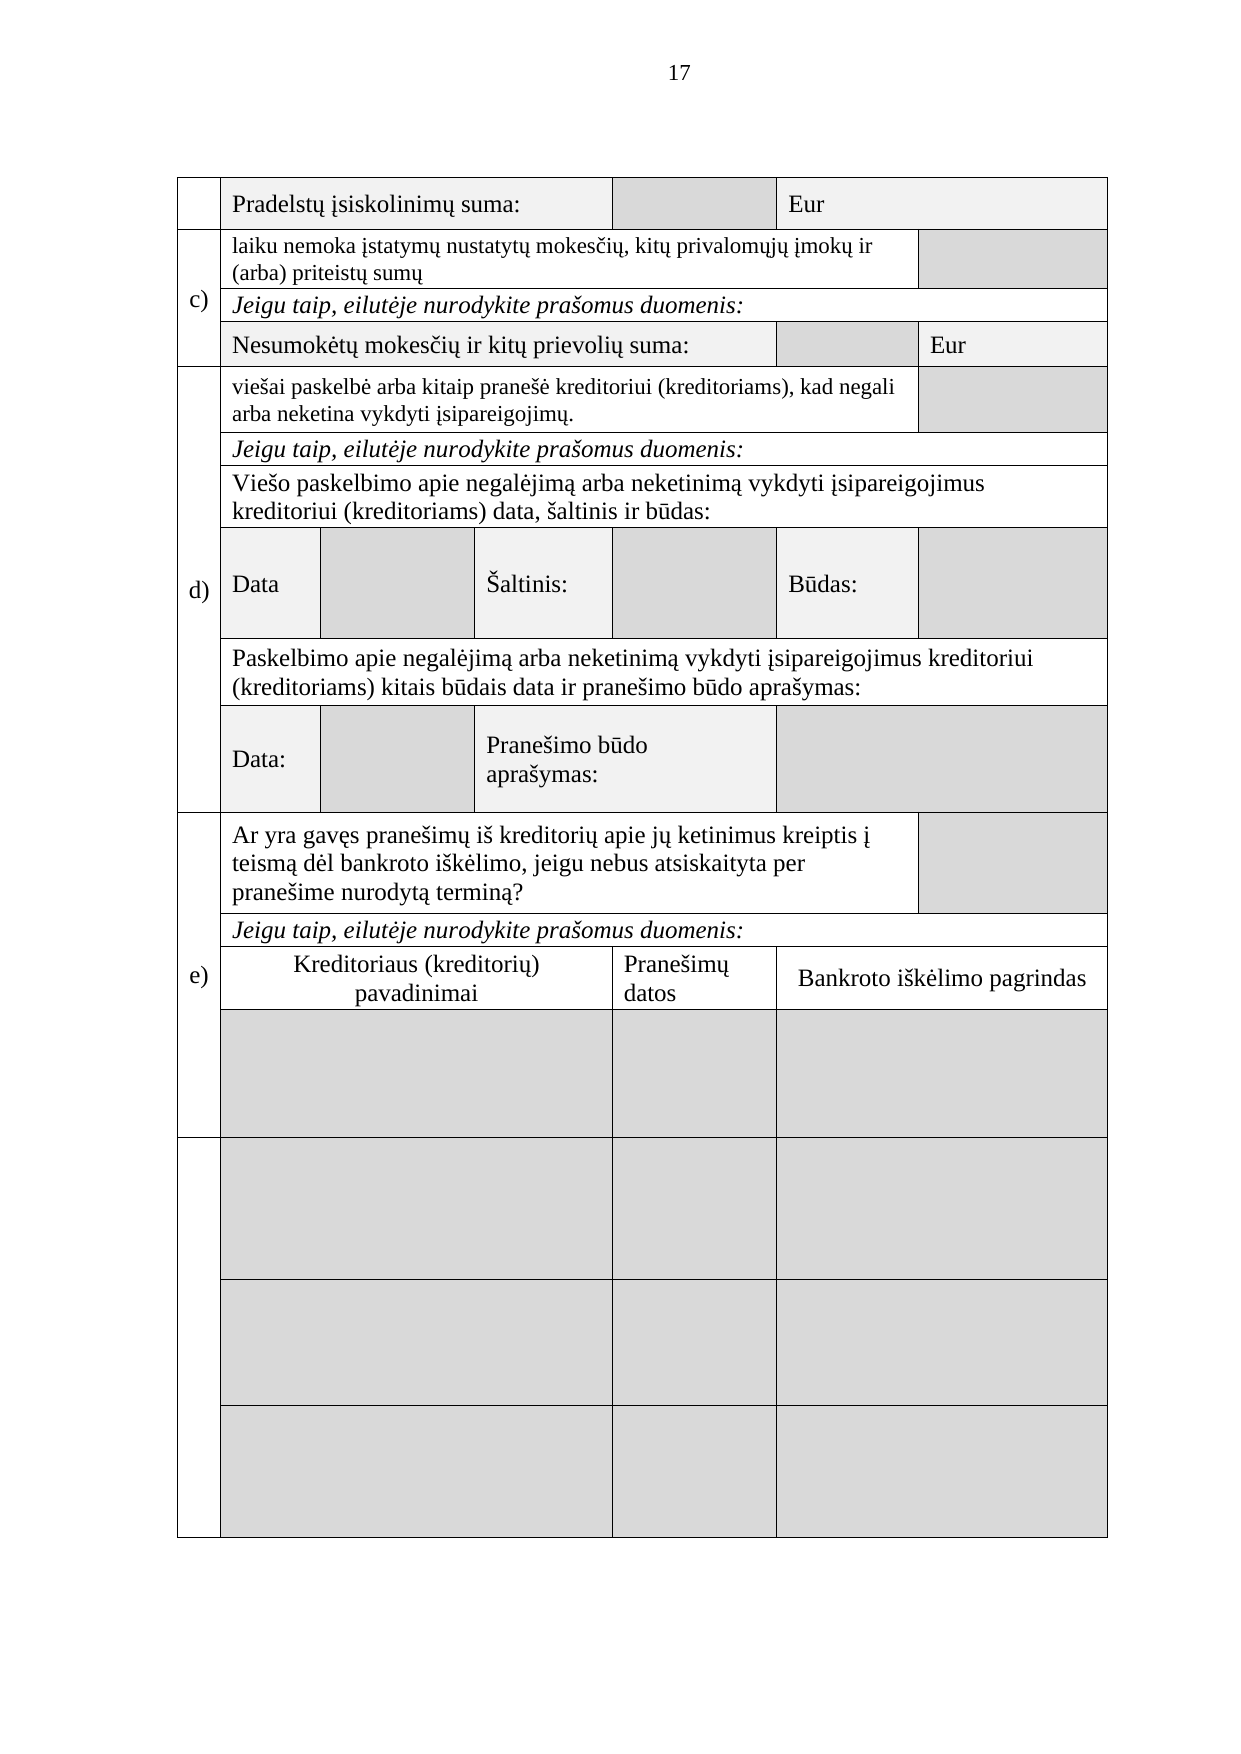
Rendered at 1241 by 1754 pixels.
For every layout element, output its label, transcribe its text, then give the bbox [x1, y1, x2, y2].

table_cell [777, 706, 1107, 812]
table_cell Eur [777, 178, 1107, 229]
table_cell [777, 1406, 1107, 1537]
table_cell [777, 1138, 1107, 1279]
table_cell [321, 528, 474, 638]
table_cell [221, 1406, 612, 1537]
table_cell [221, 1010, 612, 1137]
table_cell [613, 1138, 776, 1279]
table_cell Šaltinis: [475, 528, 612, 638]
table_cell Nesumokėtų mokesčių ir kitų prievolių suma: [221, 322, 776, 366]
table_cell [178, 1138, 220, 1537]
table_cell Data [221, 528, 320, 638]
table_cell [221, 1280, 612, 1405]
table_cell [221, 1138, 612, 1279]
table_cell Pranešimo būdo aprašymas: [475, 706, 776, 812]
table_cell Pranešimų datos [613, 947, 776, 1008]
table_cell [919, 813, 1107, 913]
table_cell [221, 289, 1107, 321]
table_cell [613, 528, 776, 638]
table_cell [777, 322, 918, 366]
table_cell [777, 1010, 1107, 1137]
table_cell Jeigu taip, eilutėje nurodykite prašomus duomenis: [221, 433, 1107, 465]
table_cell d) [178, 367, 220, 812]
table_cell Bankroto iškėlimo pagrindas [777, 947, 1107, 1008]
table_cell [321, 706, 474, 812]
table_cell [613, 1406, 776, 1537]
table_cell Kreditoriaus (kreditorių) pavadinimai [221, 947, 612, 1008]
table_cell Pradelstų įsiskolinimų suma: [221, 178, 612, 229]
table_cell Būdas: [777, 528, 918, 638]
table_cell Viešo paskelbimo apie negalėjimą arba neketinimą vykdyti įsipareigojimus kreditoriui (kreditoriams) data, šaltinis ir būdas: [221, 466, 1107, 527]
table_cell [613, 1280, 776, 1405]
table_cell viešai paskelbė arba kitaip pranešė kreditoriui (kreditoriams), kad negali arba neketina vykdyti įsipareigojimų. [221, 367, 918, 432]
table_cell Eur [919, 322, 1107, 366]
table_cell Data: [221, 706, 320, 812]
table_cell [919, 367, 1107, 432]
table_cell [777, 1280, 1107, 1405]
table_cell Ar yra gavęs pranešimų iš kreditorių apie jų ketinimus kreiptis į teismą dėl bankroto iškėlimo, jeigu nebus atsiskaityta per pranešime nurodytą terminą? [221, 813, 918, 913]
table_cell [919, 528, 1107, 638]
table_cell Jeigu taip, eilutėje nurodykite prašomus duomenis: [221, 914, 1107, 946]
table_cell Paskelbimo apie negalėjimą arba neketinimą vykdyti įsipareigojimus kreditoriui (kreditoriams) kitais būdais data ir pranešimo būdo aprašymas: [221, 639, 1107, 705]
table_cell [613, 1010, 776, 1137]
table_cell [613, 178, 776, 229]
table_cell [919, 230, 1107, 288]
table_cell e) [178, 813, 220, 1137]
table_cell [178, 178, 220, 229]
table_cell laiku nemoka įstatymų nustatytų mokesčių, kitų privalomųjų įmokų ir (arba) priteistų sumų [221, 230, 918, 288]
table_cell c) [178, 230, 220, 366]
